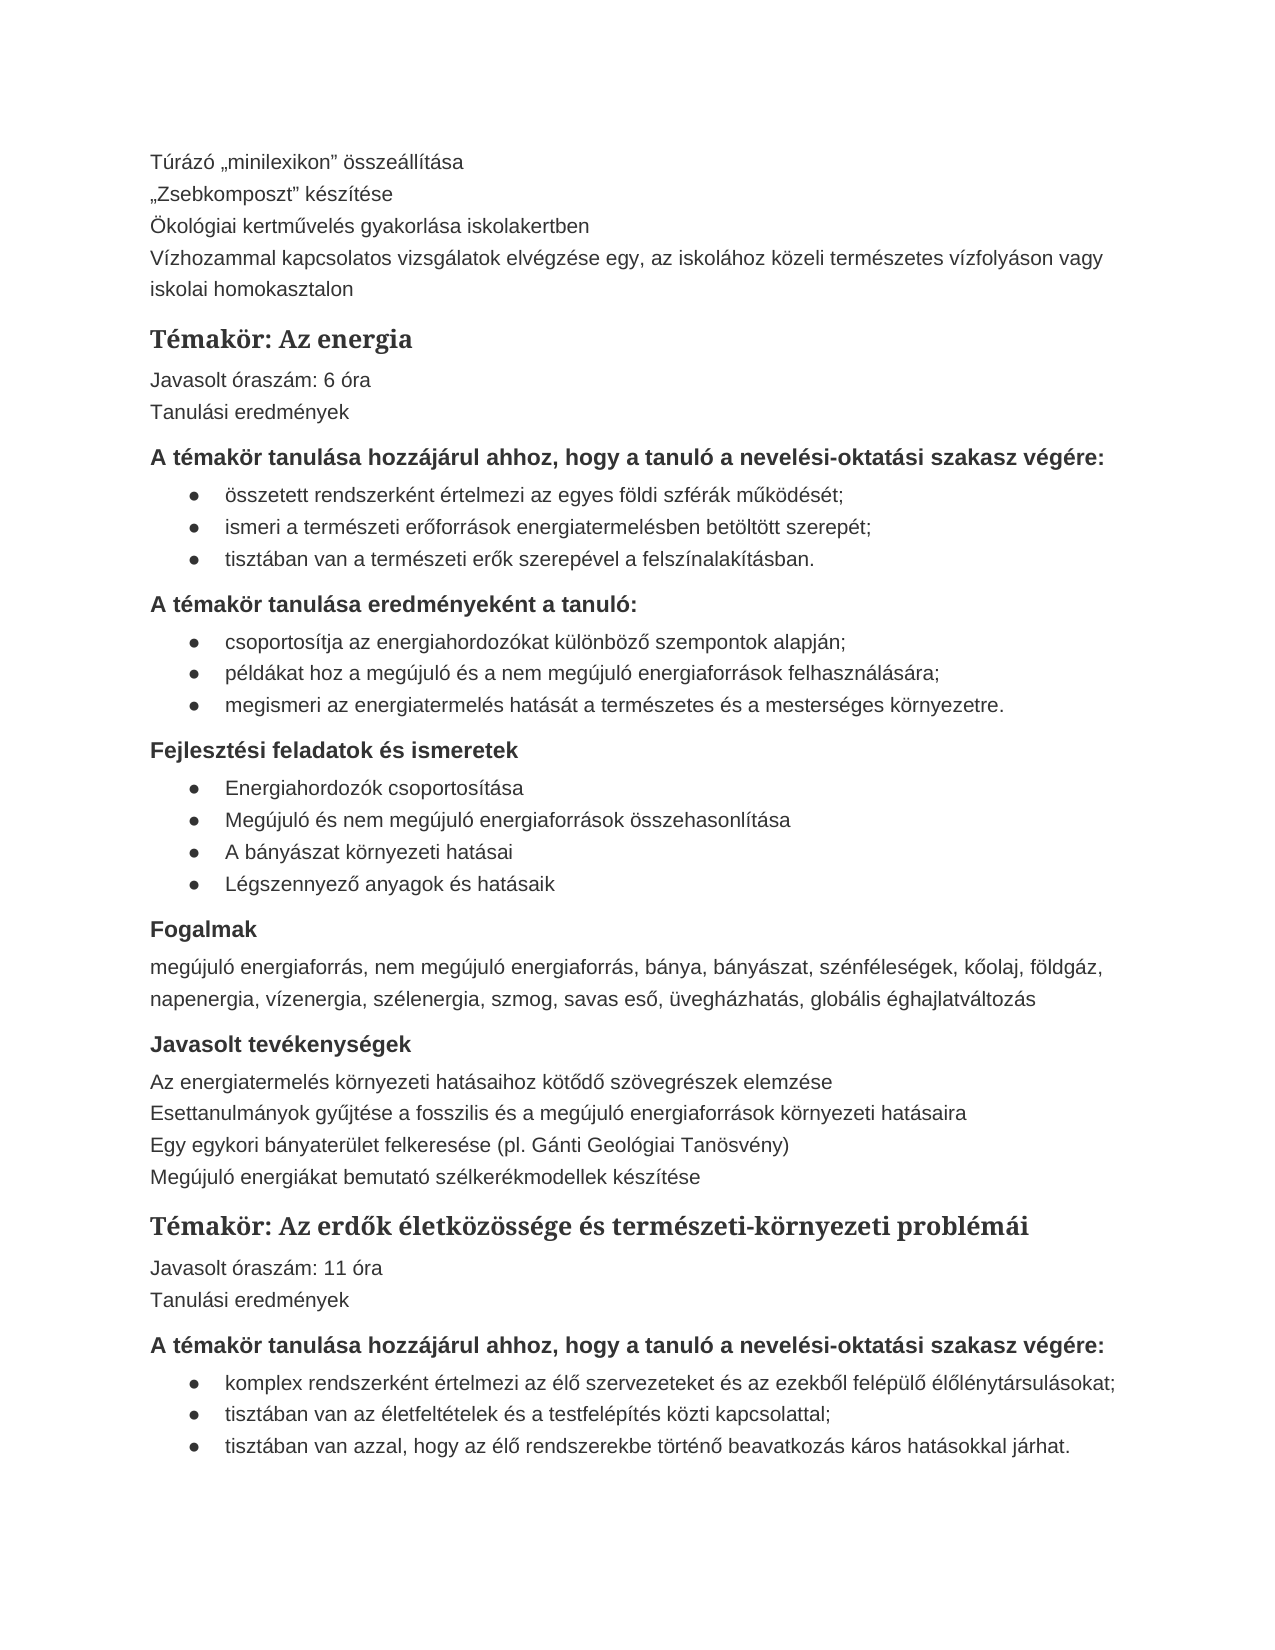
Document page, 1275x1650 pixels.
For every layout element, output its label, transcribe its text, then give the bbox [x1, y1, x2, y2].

subtitle A témakör tanulása hozzájárul ahhoz, hogy a tanuló a nevelési-oktatási szakasz végére: [150, 1332, 1125, 1358]
list Légszennyező anyagok és hatásaik [188, 871, 1125, 895]
list komplex rendszerként értelmezi az élő szervezeteket és az ezekből felépülő élőlénytársulásokat; [188, 1371, 1125, 1394]
subtitle A témakör tanulása eredményeként a tanuló: [150, 591, 1125, 617]
subtitle Fejlesztési feladatok és ismeretek [150, 737, 1125, 764]
text Tanulási eredmények [150, 1287, 1125, 1311]
subtitle Fogalmak [150, 916, 1125, 942]
text Ökológiai kertművelés gyakorlása iskolakertben [150, 213, 1125, 237]
subtitle Témakör: Az energia [150, 321, 1125, 355]
text Túrázó „minilexikon” összeállítása [150, 150, 1125, 174]
text Javasolt óraszám: 11 óra [150, 1256, 1125, 1279]
text megújuló energiaforrás, nem megújuló energiaforrás, bánya, bányászat, szénféleségek, kőolaj, földgáz, napenergia, vízenergia, szélenergia, szmog, savas eső, üvegházhatás, globális éghajlatváltozás [150, 954, 1125, 1010]
list összetett rendszerként értelmezi az egyes földi szférák működését; [188, 483, 1125, 507]
text Vízhozammal kapcsolatos vizsgálatok elvégzése egy, az iskolához közeli természetes vízfolyáson vagy iskolai homokasztalon [150, 245, 1125, 301]
list A bányászat környezeti hatásai [188, 840, 1125, 864]
subtitle A témakör tanulása hozzájárul ahhoz, hogy a tanuló a nevelési-oktatási szakasz végére: [150, 444, 1125, 470]
text Megújuló energiákat bemutató szélkerékmodellek készítése [150, 1165, 1125, 1189]
list tisztában van az életfeltételek és a testfelépítés közti kapcsolattal; [188, 1402, 1125, 1426]
list tisztában van azzal, hogy az élő rendszerekbe történő beavatkozás káros hatásokkal járhat. [188, 1434, 1125, 1458]
text Esettanulmányok gyűjtése a fosszilis és a megújuló energiaforrások környezeti hatásaira [150, 1101, 1125, 1125]
text Javasolt óraszám: 6 óra [150, 368, 1125, 392]
subtitle Javasolt tevékenységek [150, 1031, 1125, 1057]
subtitle Témakör: Az erdők életközössége és természeti-környezeti problémái [150, 1209, 1125, 1243]
list Energiahordozók csoportosítása [188, 776, 1125, 800]
list Megújuló és nem megújuló energiaforrások összehasonlítása [188, 808, 1125, 832]
list megismeri az energiatermelés hatását a természetes és a mesterséges környezetre. [188, 693, 1125, 717]
text Az energiatermelés környezeti hatásaihoz kötődő szövegrészek elemzése [150, 1069, 1125, 1093]
text Tanulási eredmények [150, 400, 1125, 424]
list csoportosítja az energiahordozókat különböző szempontok alapján; [188, 629, 1125, 653]
text Egy egykori bányaterület felkeresése (pl. Gánti Geológiai Tanösvény) [150, 1133, 1125, 1157]
text „Zsebkomposzt” készítése [150, 182, 1125, 206]
list ismeri a természeti erőforrások energiatermelésben betöltött szerepét; [188, 514, 1125, 538]
list példákat hoz a megújuló és a nem megújuló energiaforrások felhasználására; [188, 661, 1125, 685]
list tisztában van a természeti erők szerepével a felszínalakításban. [188, 546, 1125, 570]
